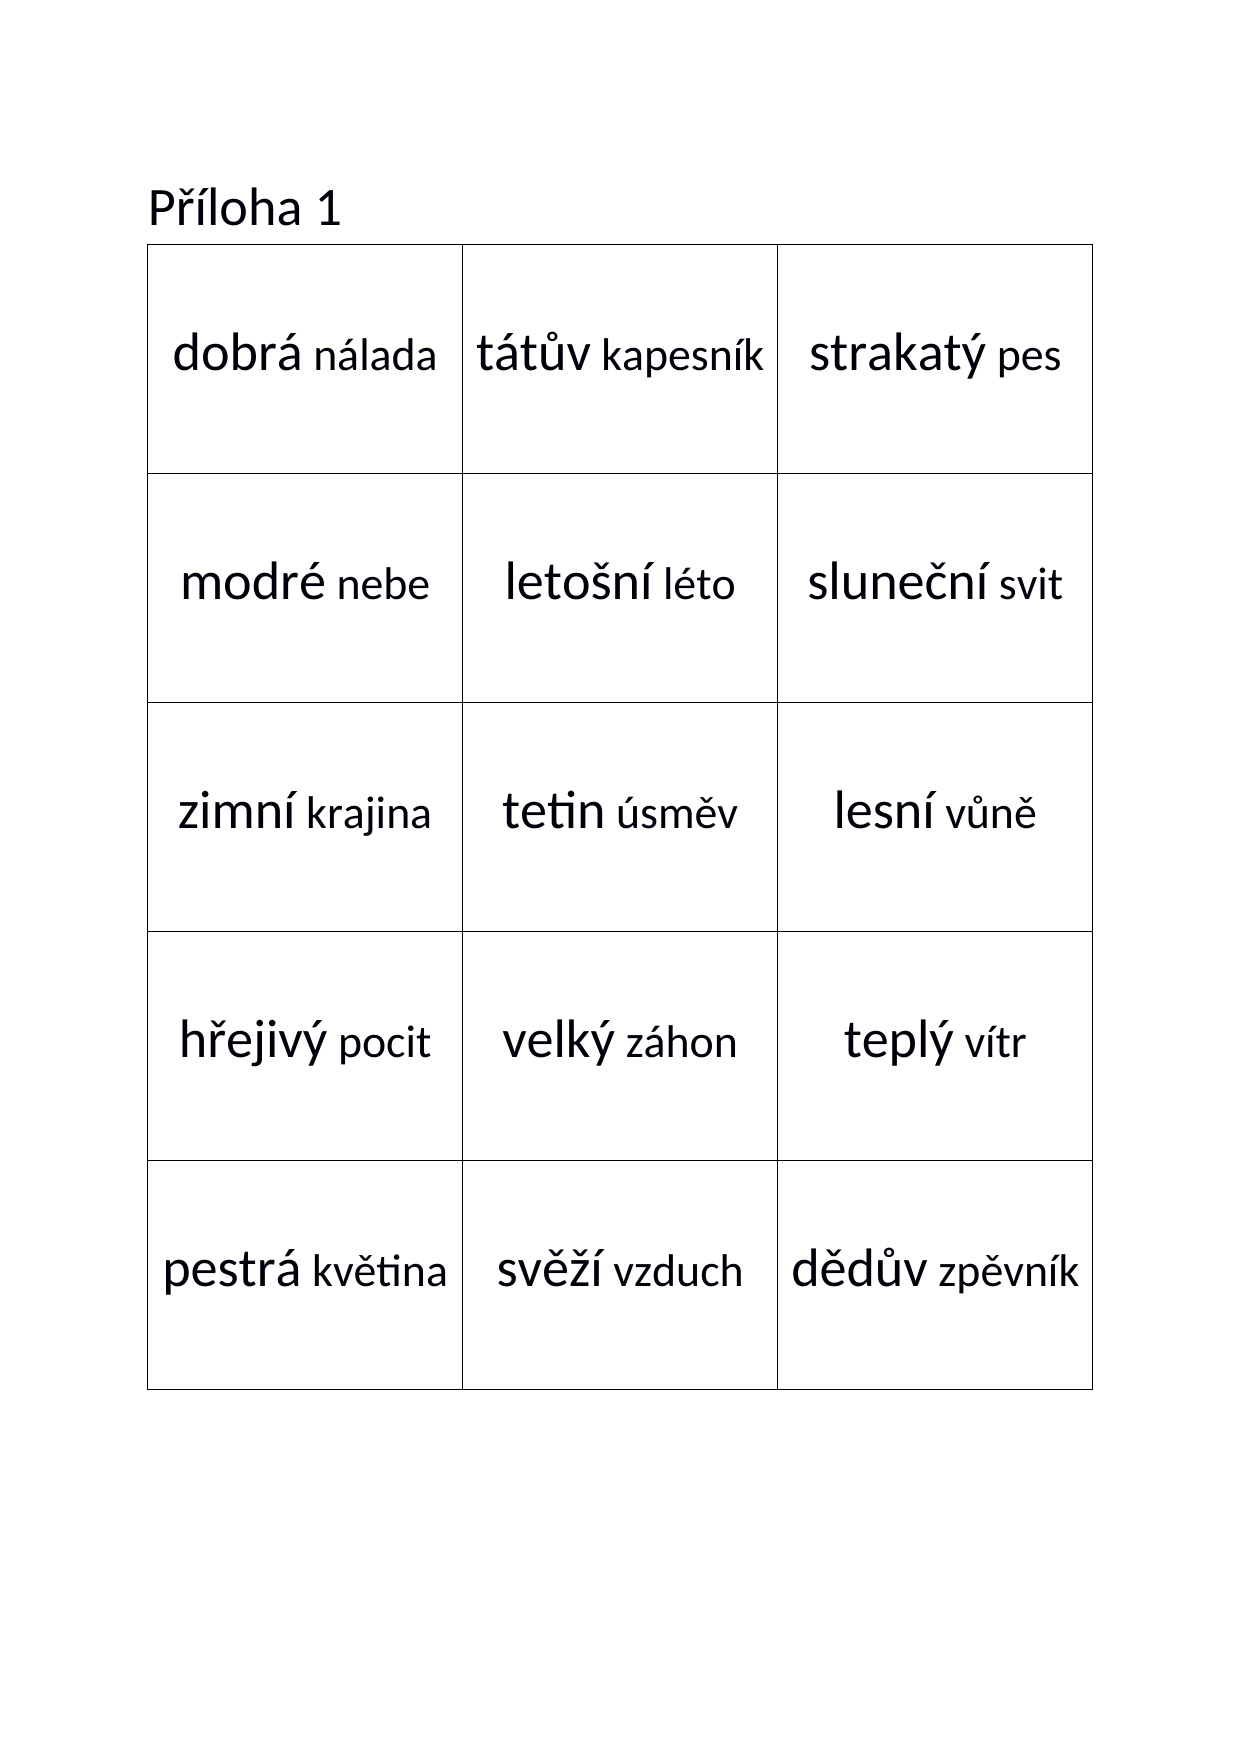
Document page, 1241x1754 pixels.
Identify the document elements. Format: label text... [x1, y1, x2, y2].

table_cell svěží vzduch [463, 1161, 777, 1389]
table_cell modré nebe [148, 474, 462, 702]
table_header dobrá nálada [148, 245, 462, 473]
table_cell lesní vůně [778, 703, 1092, 931]
table_cell velký záhon [463, 932, 777, 1160]
table_cell dědův zpěvník [778, 1161, 1092, 1389]
table_header strakatý pes [778, 245, 1092, 473]
table_cell pestrá květina [148, 1161, 462, 1389]
table_cell hřejivý pocit [148, 932, 462, 1160]
table_header tátův kapesník [463, 245, 777, 473]
text Příloha 1 [148, 173, 1093, 239]
table_cell zimní krajina [148, 703, 462, 931]
table_cell tetin úsměv [463, 703, 777, 931]
table_cell sluneční svit [778, 474, 1092, 702]
table_cell letošní léto [463, 474, 777, 702]
table_cell teplý vítr [778, 932, 1092, 1160]
